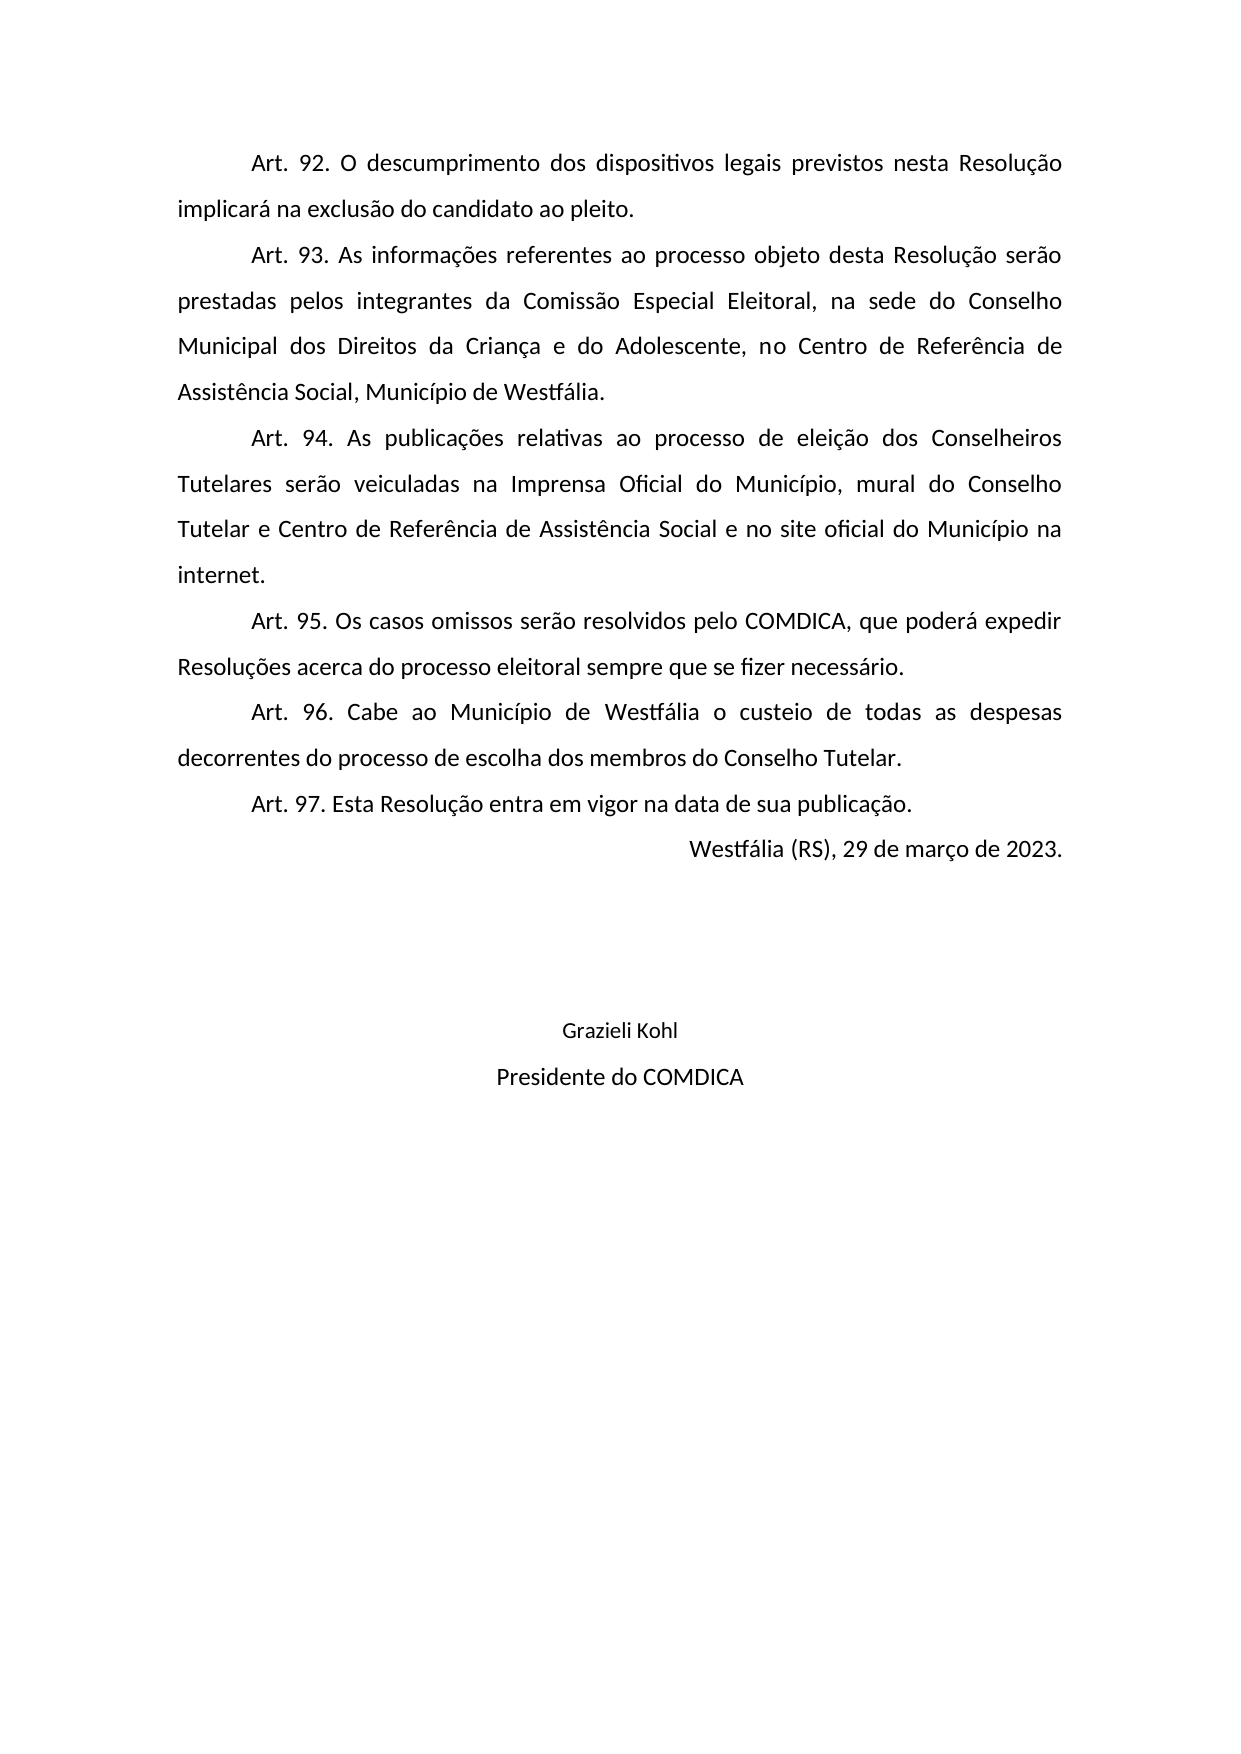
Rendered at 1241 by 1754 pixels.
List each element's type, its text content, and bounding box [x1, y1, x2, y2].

text Art. 97. Esta Resolução entra em vigor na data de sua publicação. [177, 788, 1063, 818]
text Art. 92. O descumprimento dos dispositivos legais previstos nesta Resolução implicará na exclusão do candidato ao pleito. [177, 148, 1063, 224]
text Grazieli Kohl [177, 1016, 1063, 1044]
text Presidente do COMDICA [177, 1061, 1063, 1092]
text Art. 93. As informações referentes ao processo objeto desta Resolução serão prestadas pelos integrantes da Comissão Especial Eleitoral, na sede do Conselho Municipal dos Direitos da Criança e do Adolescente, no Centro de Referência de Assistência Social, Município de Westfália. [177, 239, 1063, 407]
text Art. 96. Cabe ao Município de Westfália o custeio de todas as despesas decorrentes do processo de escolha dos membros do Conselho Tutelar. [177, 696, 1063, 773]
text Art. 94. As publicações relativas ao processo de eleição dos Conselheiros Tutelares serão veiculadas na Imprensa Oficial do Município, mural do Conselho Tutelar e Centro de Referência de Assistência Social e no site oficial do Município na internet. [177, 422, 1063, 590]
text Art. 95. Os casos omissos serão resolvidos pelo COMDICA, que poderá expedir Resoluções acerca do processo eleitoral sempre que se fizer necessário. [177, 605, 1063, 681]
text Westfália (RS), 29 de março de 2023. [177, 833, 1063, 864]
